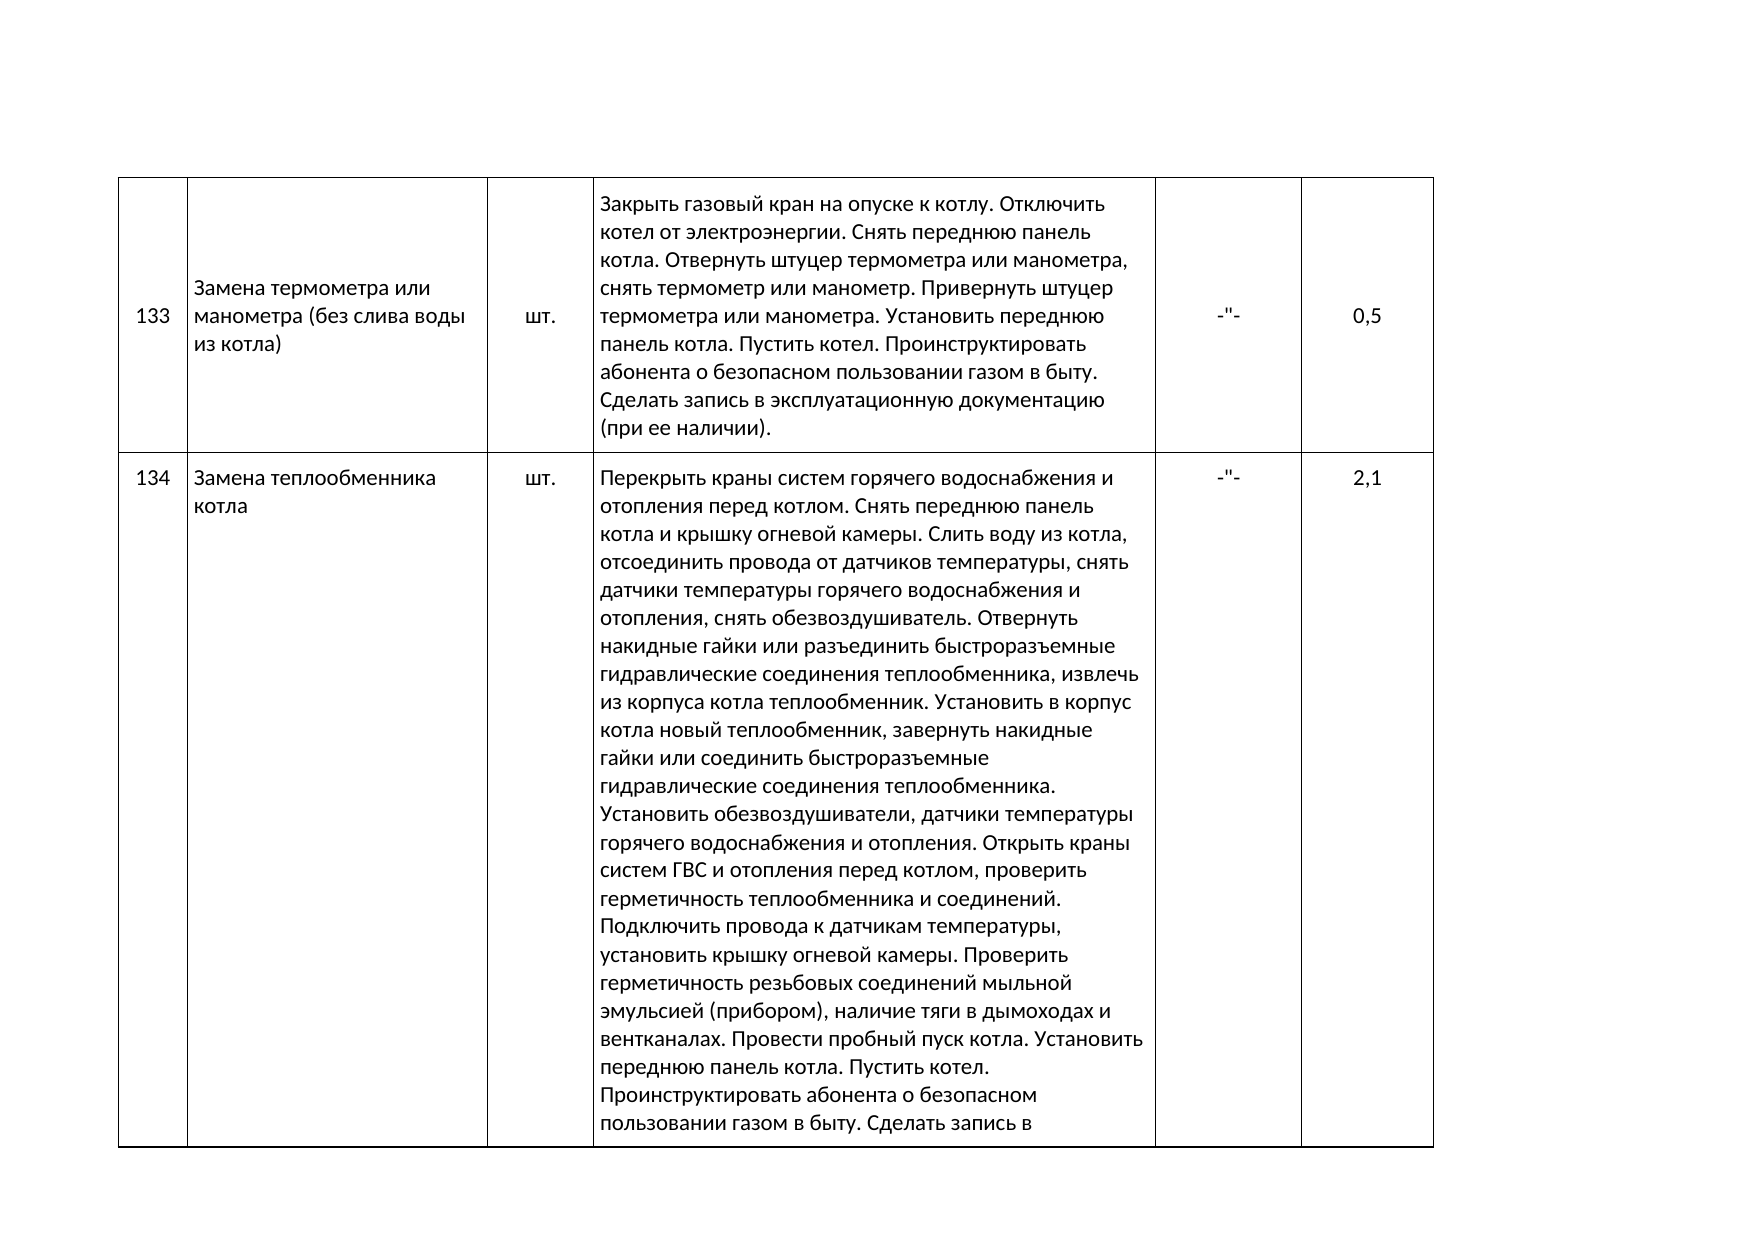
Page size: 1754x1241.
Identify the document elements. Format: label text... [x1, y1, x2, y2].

table_cell шт. [488, 453, 593, 1146]
table_cell Замена термометра или манометра (без слива воды из котла) [188, 178, 487, 452]
table_cell 133 [119, 178, 187, 452]
table_cell -"- [1156, 178, 1301, 452]
table_cell 0,5 [1302, 178, 1433, 452]
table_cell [594, 453, 1155, 1146]
table_cell -"- [1156, 453, 1301, 1146]
table_cell 2,1 [1302, 453, 1433, 1146]
table_cell Закрыть газовый кран на опуске к котлу. Отключить котел от электроэнергии. Снять переднюю панель котла. Отвернуть штуцер термометра или манометра, снять термометр или манометр. Привернуть штуцер термометра или манометра. Установить переднюю панель котла. Пустить котел. Проинструктировать абонента о безопасном пользовании газом в быту. Сделать запись в эксплуатационную документацию (при ее наличии). [594, 178, 1155, 452]
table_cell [188, 453, 487, 1146]
table_cell 134 [119, 453, 187, 1146]
table_cell шт. [488, 178, 593, 452]
